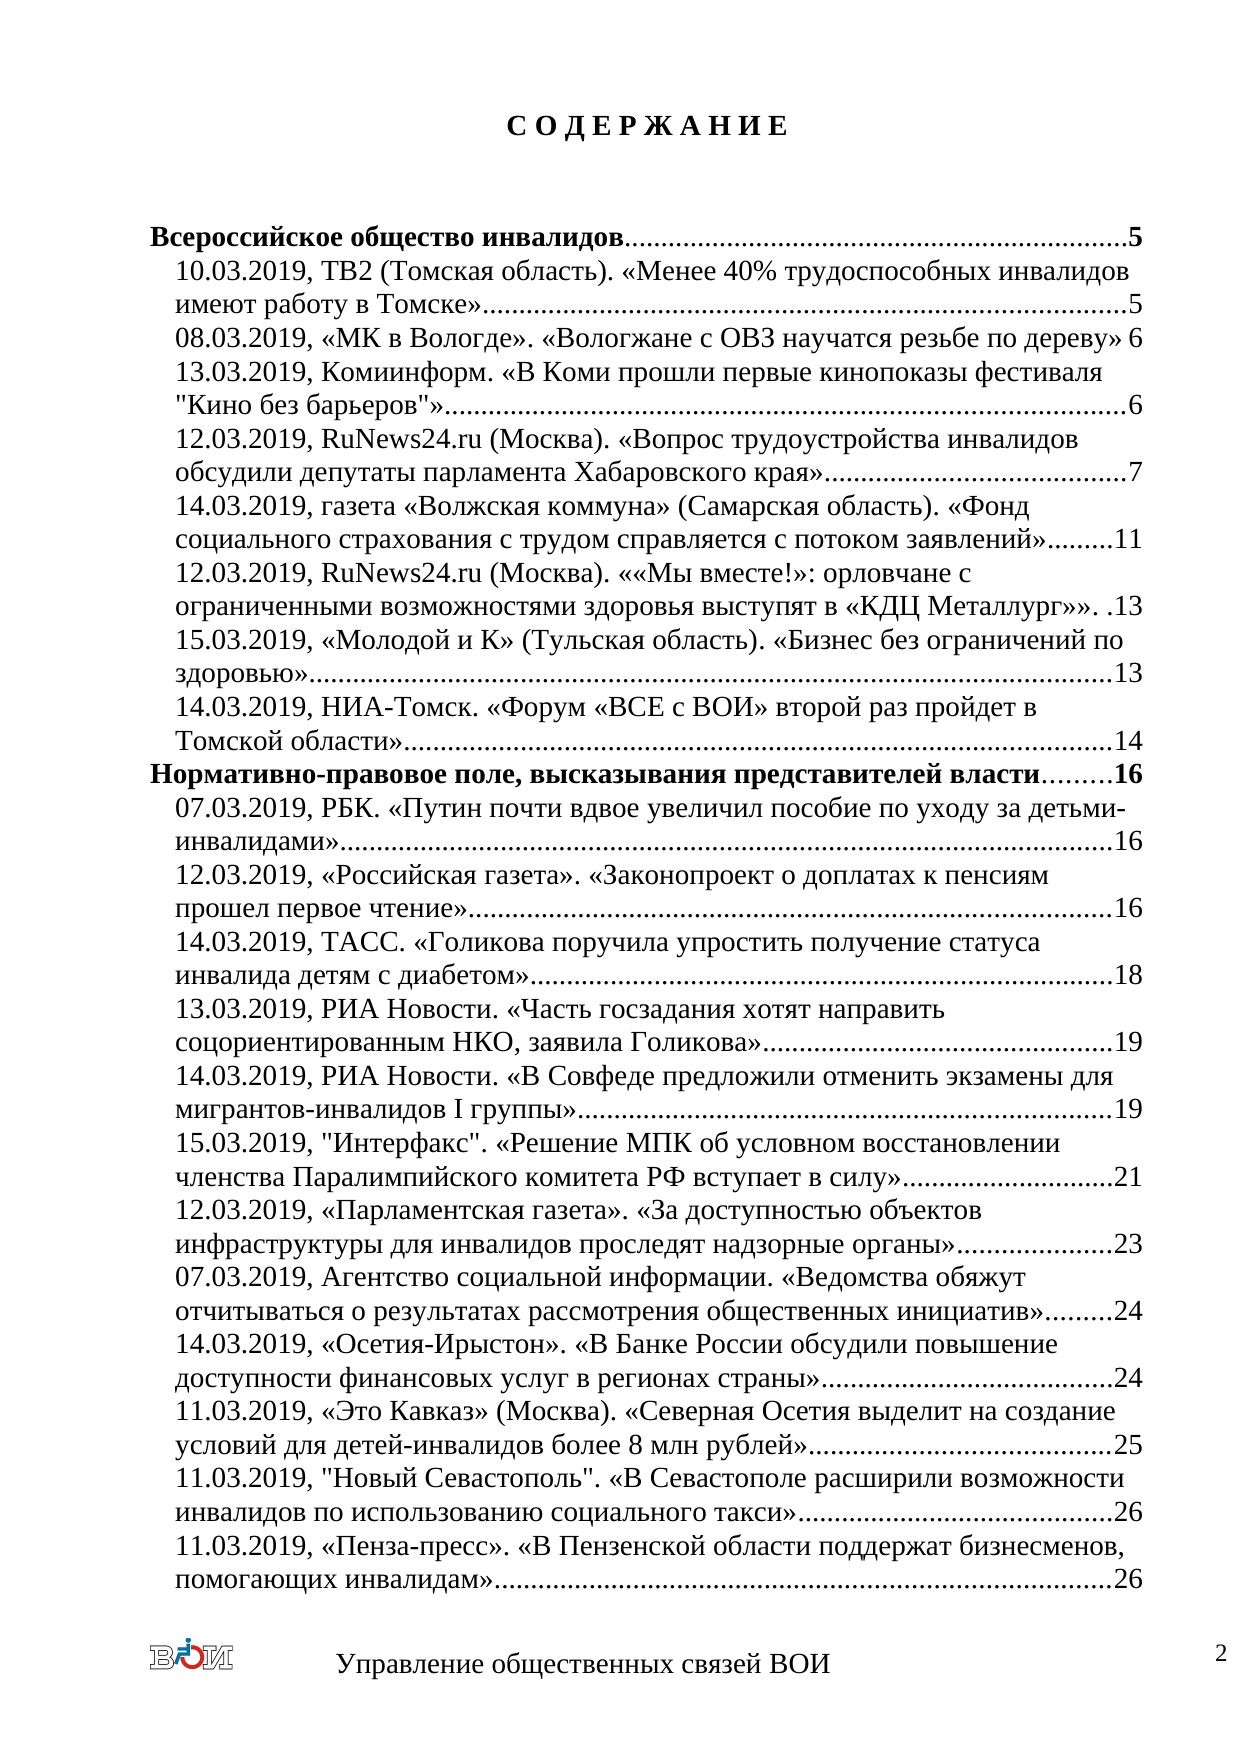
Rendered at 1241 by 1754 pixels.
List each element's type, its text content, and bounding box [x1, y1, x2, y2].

text С О Д Е Р Ж А Н И Е [150, 108, 1144, 142]
picture [150, 1638, 233, 1674]
